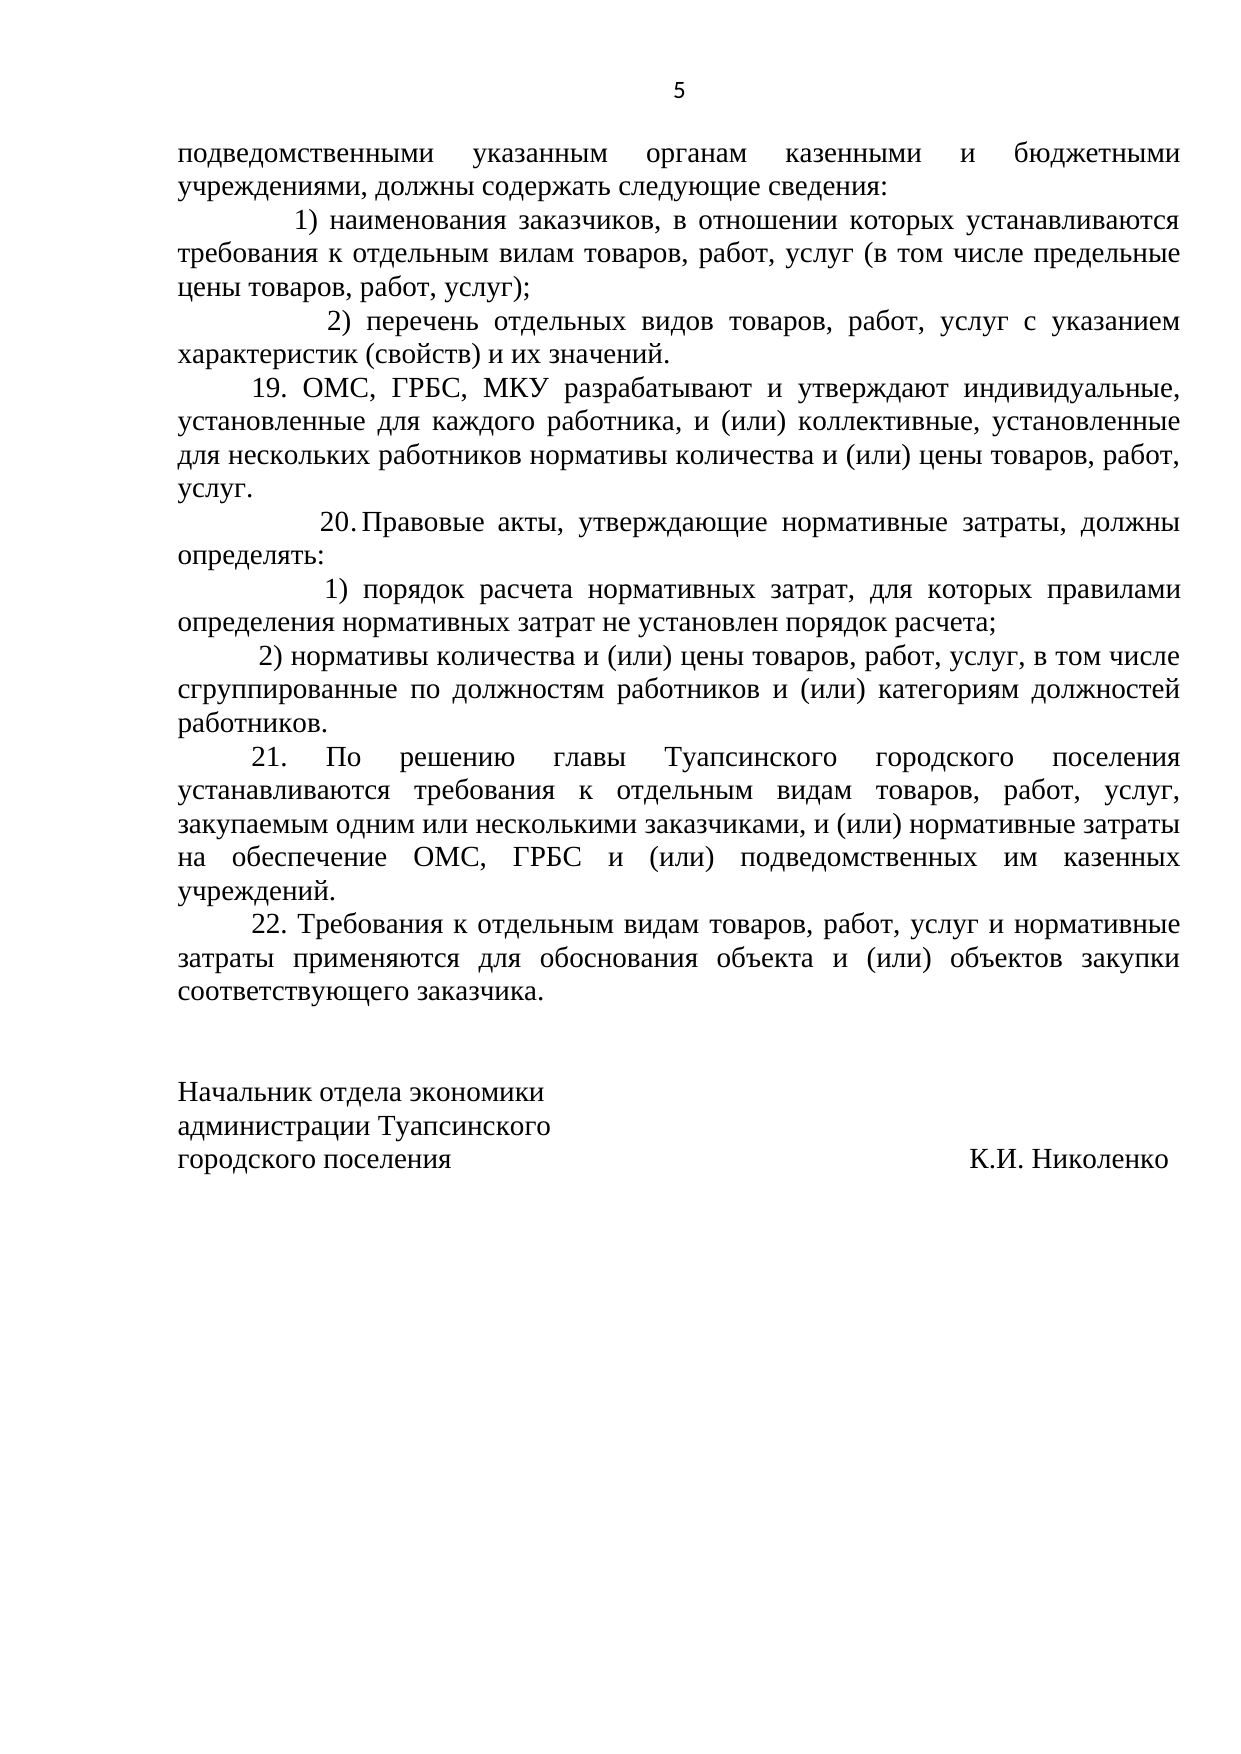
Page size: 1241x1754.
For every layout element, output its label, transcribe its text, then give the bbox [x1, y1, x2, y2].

text 2) перечень отдельных видов товаров, работ, услуг с указанием характеристик (свойств) и их значений. [177, 303, 1181, 370]
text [177, 135, 1181, 202]
text Начальник отдела экономики [177, 1074, 1181, 1108]
text 21. По решению главы Туапсинского городского поселения устанавливаются требования к отдельным видам товаров, работ, услуг, закупаемым одним или несколькими заказчиками, и (или) нормативные затраты на обеспечение ОМС, ГРБС и (или) подведомственных им казенных учреждений. [177, 739, 1181, 906]
text 22. Требования к отдельным видам товаров, работ, услуг и нормативные затраты применяются для обоснования объекта и (или) объектов закупки соответствующего заказчика. [177, 906, 1181, 1007]
text городского поселения К.И. Николенко [177, 1141, 1181, 1175]
text 1) порядок расчета нормативных затрат, для которых правилами определения нормативных затрат не установлен порядок расчета; [177, 571, 1181, 638]
text администрации Туапсинского [177, 1108, 1181, 1141]
text 20.Правовые акты, утверждающие нормативные затраты, должны определять: [177, 504, 1181, 571]
text 2) нормативы количества и (или) цены товаров, работ, услуг, в том числе сгруппированные по должностям работников и (или) категориям должностей работников. [177, 638, 1181, 739]
text 19. ОМС, ГРБС, МКУ разрабатывают и утверждают индивидуальные, установленные для каждого работника, и (или) коллективные, установленные для нескольких работников нормативы количества и (или) цены товаров, работ, услуг. [177, 370, 1181, 504]
text 1) наименования заказчиков, в отношении которых устанавливаются требования к отдельным вилам товаров, работ, услуг (в том числе предельные цены товаров, работ, услуг); [177, 202, 1181, 303]
